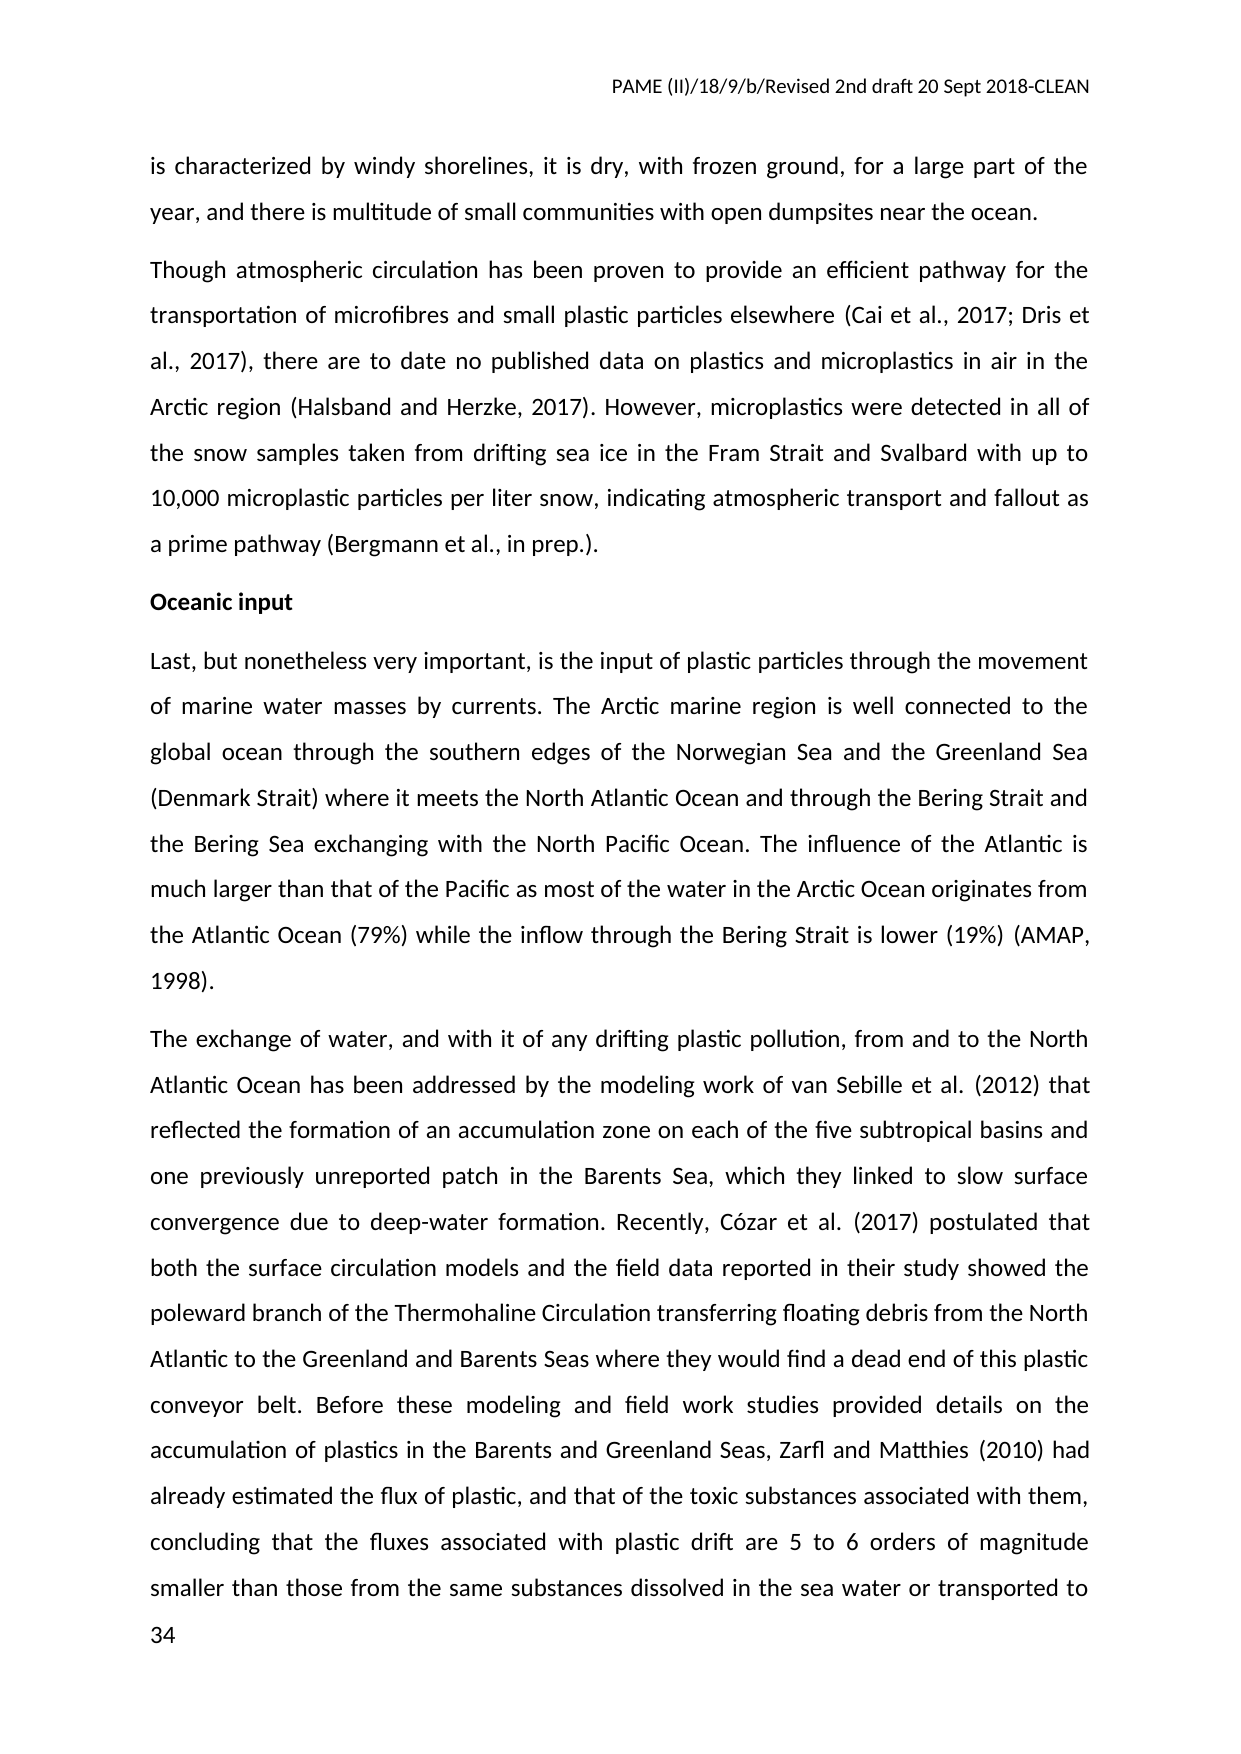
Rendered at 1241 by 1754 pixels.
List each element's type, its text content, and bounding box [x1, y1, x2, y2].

text Oceanic input [150, 587, 1090, 617]
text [150, 1023, 1090, 1602]
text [150, 150, 1090, 226]
text Last, but nonetheless very important, is the input of plastic particles through the movement of marine water masses by currents. The Arctic marine region is well connected to the global ocean through the southern edges of the Norwegian Sea and the Greenland Sea (Denmark Strait) where it meets the North Atlantic Ocean and through the Bering Strait and the Bering Sea exchanging with the North Pacific Ocean. The influence of the Atlantic is much larger than that of the Pacific as most of the water in the Arctic Ocean originates from the Atlantic Ocean (79%) while the inflow through the Bering Strait is lower (19%) (AMAP, 1998). [150, 645, 1090, 995]
text Though atmospheric circulation has been proven to provide an efficient pathway for the transportation of microfibres and small plastic particles elsewhere (Cai et al., 2017; Dris et al., 2017), there are to date no published data on plastics and microplastics in air in the Arctic region (Halsband and Herzke, 2017). However, microplastics were detected in all of the snow samples taken from drifting sea ice in the Fram Strait and Svalbard with up to 10,000 microplastic particles per liter snow, indicating atmospheric transport and fallout as a prime pathway (Bergmann et al., in prep.). [150, 254, 1090, 559]
